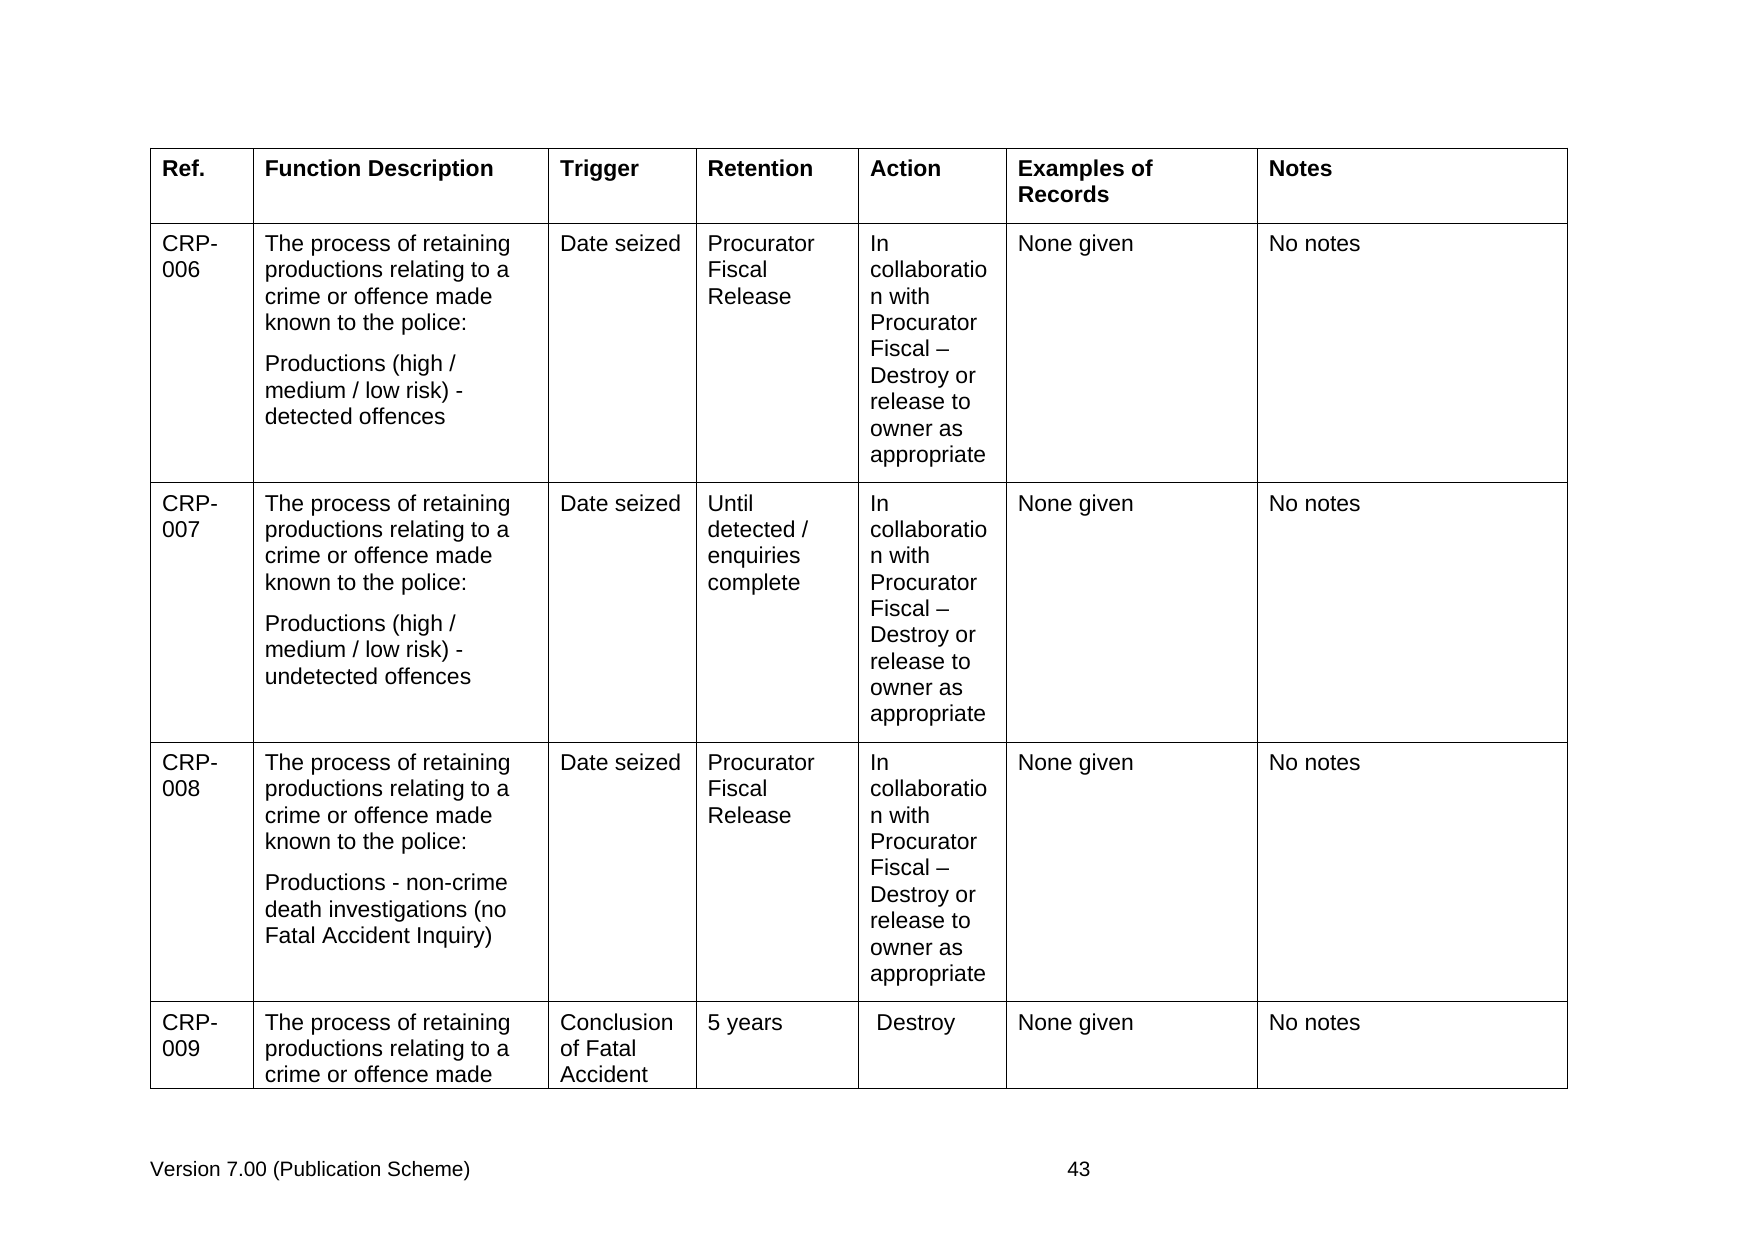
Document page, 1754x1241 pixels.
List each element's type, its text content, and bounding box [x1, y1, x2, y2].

table_cell The process of retaining productions relating to a crime or offence made known to the police: Productions (high / medium / low risk) - undetected offences [254, 483, 548, 742]
table_cell Conclusion of Fatal Accident Inquiry [549, 1002, 696, 1087]
table_cell Procurator Fiscal Release [697, 743, 858, 1001]
table_cell CRP-007 [151, 483, 253, 742]
table_cell Date seized [549, 483, 696, 742]
table_cell CRP-009 [151, 1002, 253, 1087]
table_cell Until detected / enquiries complete [697, 483, 858, 742]
table_header Examples of Records [1007, 149, 1257, 223]
table_cell The process of retaining productions relating to a crime or offence made known to the police: Productions - non-crime death investigations (no Fatal Accident Inquiry) [254, 743, 548, 1001]
table_cell Procurator Fiscal Release [697, 224, 858, 482]
table_cell Date seized [549, 743, 696, 1001]
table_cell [254, 1002, 548, 1087]
table_cell The process of retaining productions relating to a crime or offence made known to the police: Productions (high / medium / low risk) - detected offences [254, 224, 548, 482]
table_cell No notes [1258, 743, 1567, 1001]
table_header Action [859, 149, 1006, 223]
table_cell Date seized [549, 224, 696, 482]
table_cell In collaboration with Procurator Fiscal – Destroy or release to owner as appropriate [859, 224, 1006, 482]
table_cell Destroy [859, 1002, 1006, 1087]
table_header Ref. [151, 149, 253, 223]
table_header Function Description [254, 149, 548, 223]
table_cell None given [1007, 1002, 1257, 1087]
table_cell No notes [1258, 483, 1567, 742]
table_cell In collaboration with Procurator Fiscal – Destroy or release to owner as appropriate [859, 743, 1006, 1001]
table_cell None given [1007, 743, 1257, 1001]
table_cell No notes [1258, 224, 1567, 482]
table_cell CRP-006 [151, 224, 253, 482]
table_cell None given [1007, 224, 1257, 482]
table_header Retention [697, 149, 858, 223]
table_header Notes [1258, 149, 1567, 223]
table_cell 5 years [697, 1002, 858, 1087]
table_cell In collaboration with Procurator Fiscal – Destroy or release to owner as appropriate [859, 483, 1006, 742]
table_header Trigger [549, 149, 696, 223]
table_cell None given [1007, 483, 1257, 742]
table_cell CRP-008 [151, 743, 253, 1001]
table_cell No notes [1258, 1002, 1567, 1087]
